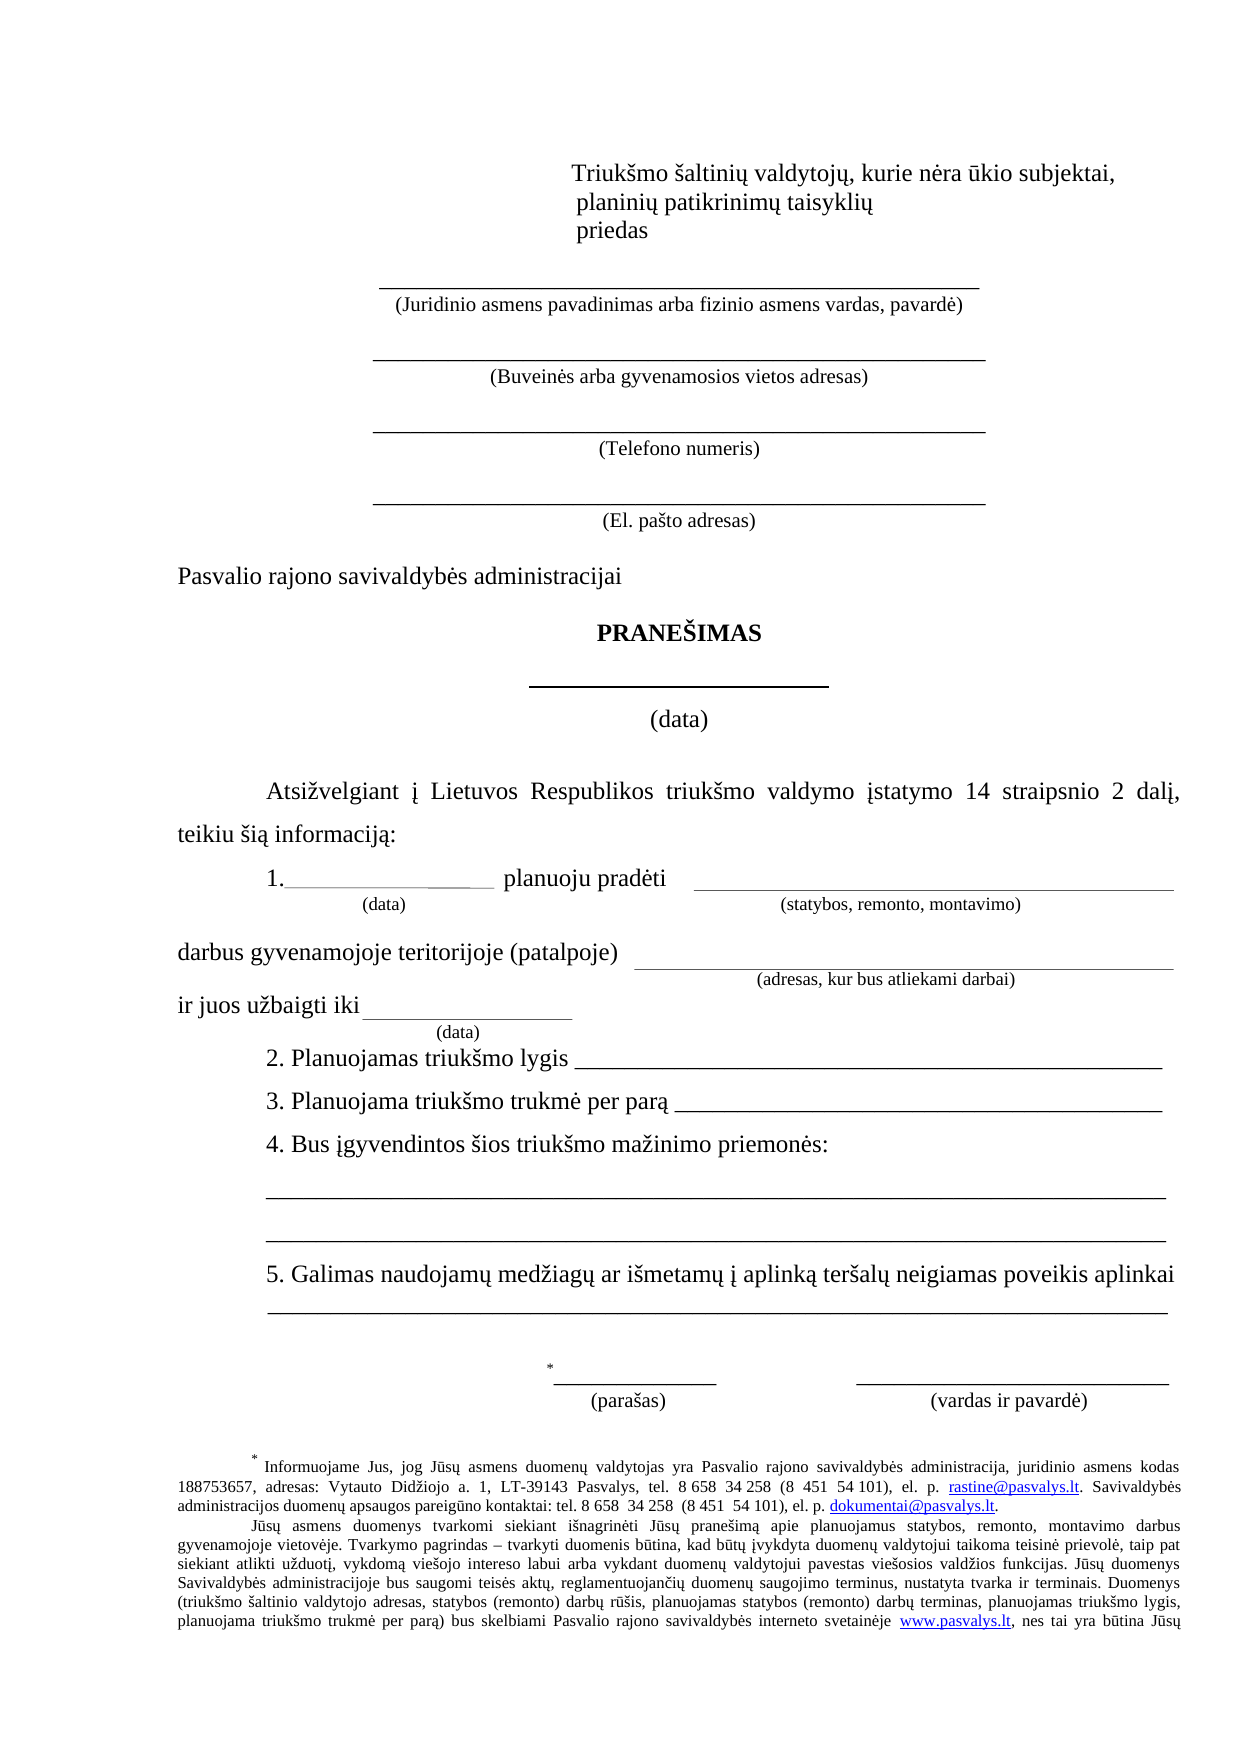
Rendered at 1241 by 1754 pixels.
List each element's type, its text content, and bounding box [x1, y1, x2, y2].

text * Informuojame Jus, jog Jūsų asmens duomenų valdytojas yra Pasvalio rajono savivaldybės administracija, juridinio asmens kodas 188753657, adresas: Vytauto Didžiojo a. 1, LT-39143 Pasvalys, tel. 8 658 34 258 (8 451 54 101), el. p. rastine@pasvalys.lt. Savivaldybės administracijos duomenų apsaugos pareigūno kontaktai: tel. 8 658 34 258 (8 451 54 101), el. p. dokumentai@pasvalys.lt. [177, 1451, 1181, 1515]
text _________________________________________________ [177, 407, 1181, 436]
text _________________________________________________ [177, 479, 1181, 508]
text (Buveinės arba gyvenamosios vietos adresas) [177, 364, 1181, 388]
text (adresas, kur bus atliekami darbai) [177, 966, 1181, 991]
text (data) [177, 704, 1181, 733]
text ________________________________________________ [177, 263, 1181, 292]
text (Juridinio asmens pavadinimas arba fizinio asmens vardas, pavardė) [177, 292, 1181, 316]
text Triukšmo šaltinių valdytojų, kurie nėra ūkio subjektai, [487, 158, 1181, 187]
text (El. pašto adresas) [177, 508, 1181, 532]
text 1. planuoju pradėti [266, 863, 1181, 891]
text Pasvalio rajono savivaldybės administracijai [177, 561, 1181, 589]
text Atsižvelgiant į Lietuvos Respublikos triukšmo valdymo įstatymo 14 straipsnio 2 dalį, teikiu šią informaciją: [177, 776, 1181, 848]
text ________________________________________________________________________ [177, 1288, 1181, 1316]
text darbus gyvenamojoje teritorijoje (patalpoje) [177, 941, 1181, 966]
text *_____________ _________________________ [177, 1359, 1181, 1388]
text (data) [177, 1021, 1181, 1042]
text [177, 1515, 1181, 1630]
text 5. Galimas naudojamų medžiagų ar išmetamų į aplinką teršalų neigiamas poveikis aplinkai [177, 1259, 1181, 1288]
text (data) (statybos, remonto, montavimo) [177, 893, 1181, 914]
text 4. Bus įgyvendintos šios triukšmo mažinimo priemonės: [177, 1129, 1181, 1158]
text planinių patikrinimų taisyklių [576, 187, 1181, 215]
text ________________________________________________________________________ [177, 1216, 1181, 1244]
text Pranešimas [177, 618, 1181, 647]
text 3. Planuojama triukšmo trukmė per parą _______________________________________ [177, 1086, 1181, 1115]
text priedas [441, 215, 1181, 244]
text ir juos užbaigti iki [177, 991, 1181, 1019]
text (parašas) (vardas ir pavardė) [177, 1388, 1181, 1412]
text (Telefono numeris) [177, 436, 1181, 460]
text ________________________________________________________________________ [177, 1173, 1181, 1201]
text _________________________________________________ [177, 335, 1181, 364]
text 2. Planuojamas triukšmo lygis _______________________________________________ [177, 1043, 1181, 1072]
